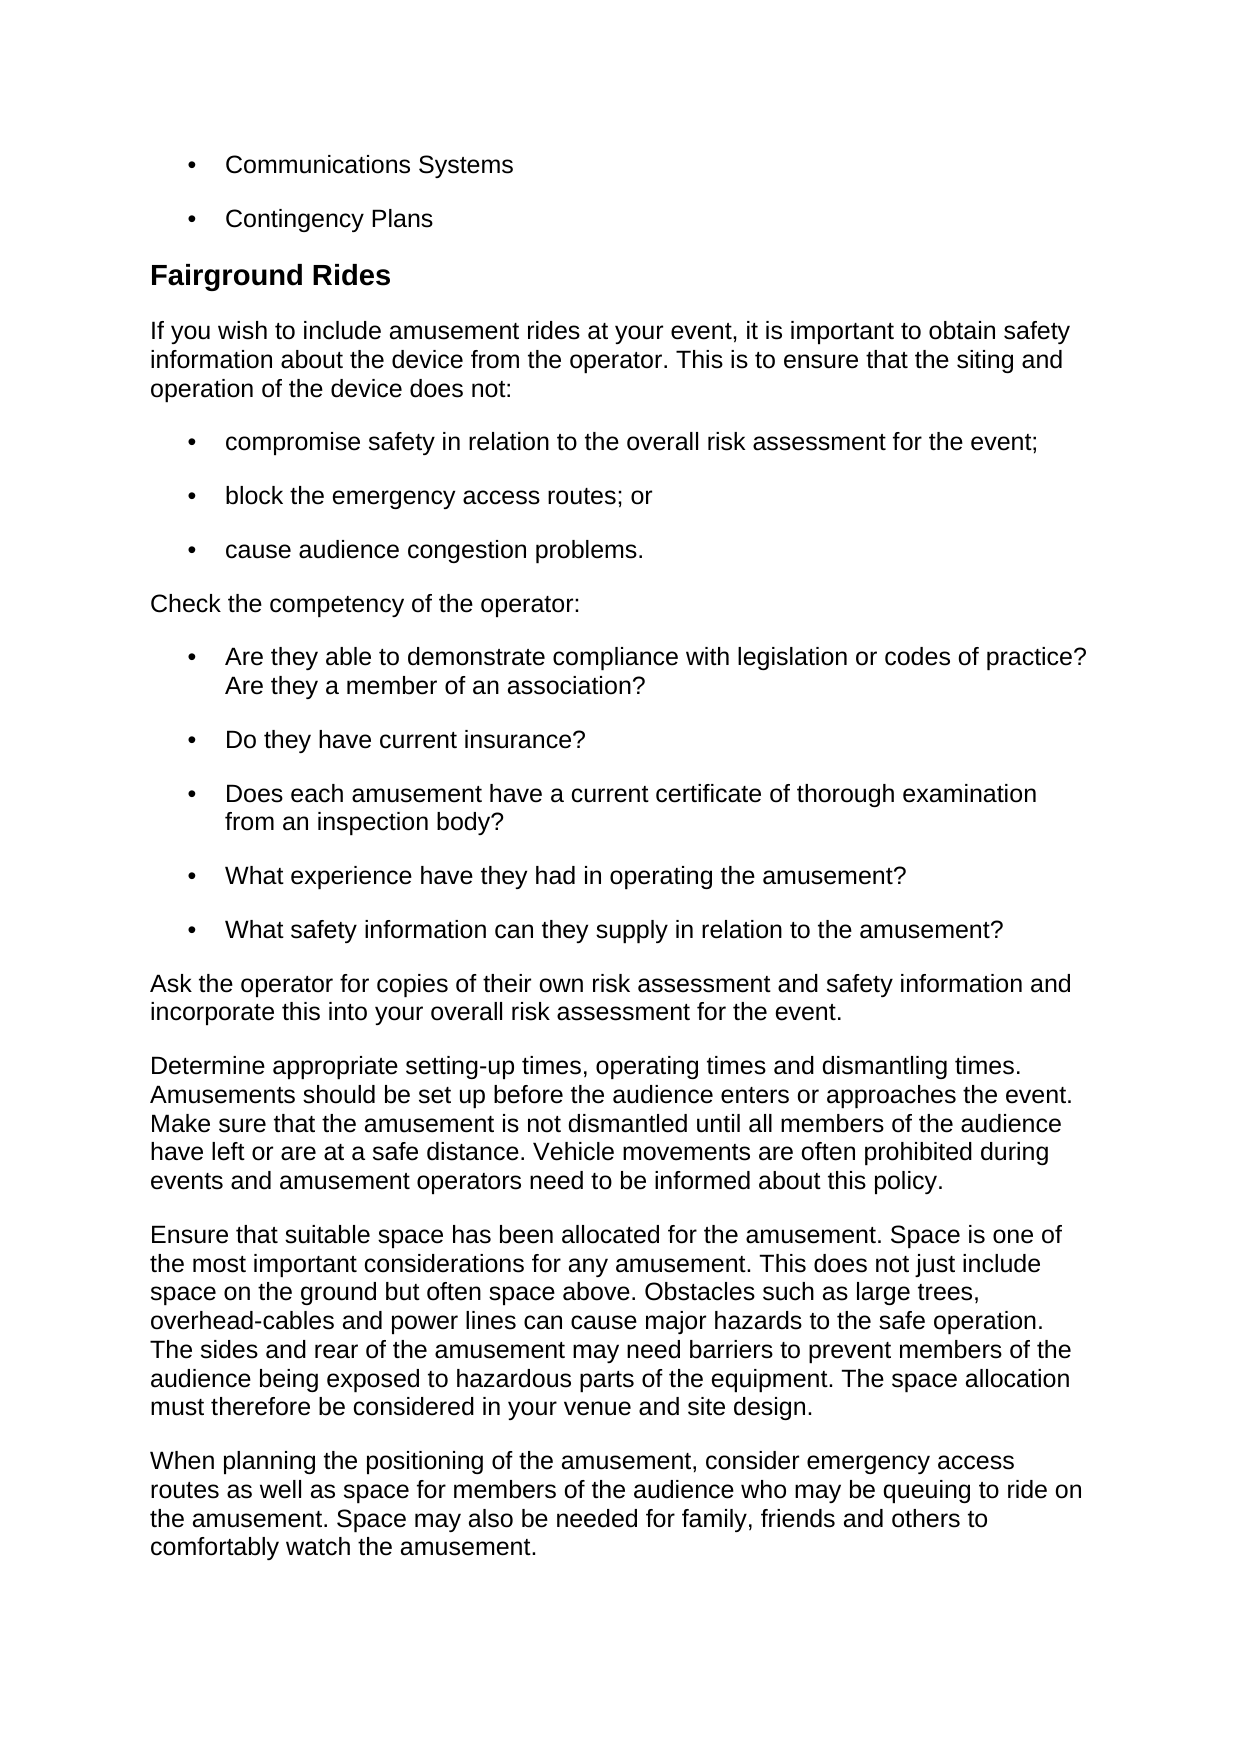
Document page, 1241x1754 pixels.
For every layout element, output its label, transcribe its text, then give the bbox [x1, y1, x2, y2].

list block the emergency access routes; or [187, 481, 1090, 510]
list What experience have they had in operating the amusement? [187, 861, 1090, 890]
list Do they have current insurance? [187, 725, 1090, 753]
list compromise safety in relation to the overall risk assessment for the event; [187, 427, 1090, 456]
list cause audience congestion problems. [187, 535, 1090, 563]
list Are they able to demonstrate compliance with legislation or codes of practice? Are they a member of an association? [187, 642, 1090, 700]
list Does each amusement have a current certificate of thorough examination from an inspection body? [187, 778, 1090, 836]
text When planning the positioning of the amusement, consider emergency access routes as well as space for members of the audience who may be queuing to ride on the amusement. Space may also be needed for family, friends and others to comfortably watch the amusement. [150, 1446, 1090, 1561]
text If you wish to include amusement rides at your event, it is important to obtain safety information about the device from the operator. This is to ensure that the siting and operation of the device does not: [150, 316, 1090, 402]
text Ensure that suitable space has been allocated for the amusement. Space is one of the most important considerations for any amusement. This does not just include space on the ground but often space above. Obstacles such as large trees, overhead-cables and power lines can cause major hazards to the safe operation. The sides and rear of the amusement may need barriers to prevent members of the audience being exposed to hazardous parts of the equipment. The space allocation must therefore be considered in your venue and site design. [150, 1220, 1090, 1421]
text Check the competency of the operator: [150, 588, 1090, 617]
list Contingency Plans [187, 204, 1090, 232]
text Ask the operator for copies of their own risk assessment and safety information and incorporate this into your overall risk assessment for the event. [150, 968, 1090, 1026]
list What safety information can they supply in relation to the amusement? [187, 915, 1090, 943]
text Determine appropriate setting-up times, operating times and dismantling times. Amusements should be set up before the audience enters or approaches the event. Make sure that the amusement is not dismantled until all members of the audience have left or are at a safe distance. Vehicle movements are often prohibited during events and amusement operators need to be informed about this policy. [150, 1051, 1090, 1195]
list Communications Systems [187, 150, 1090, 179]
subtitle Fairground Rides [150, 257, 1090, 291]
